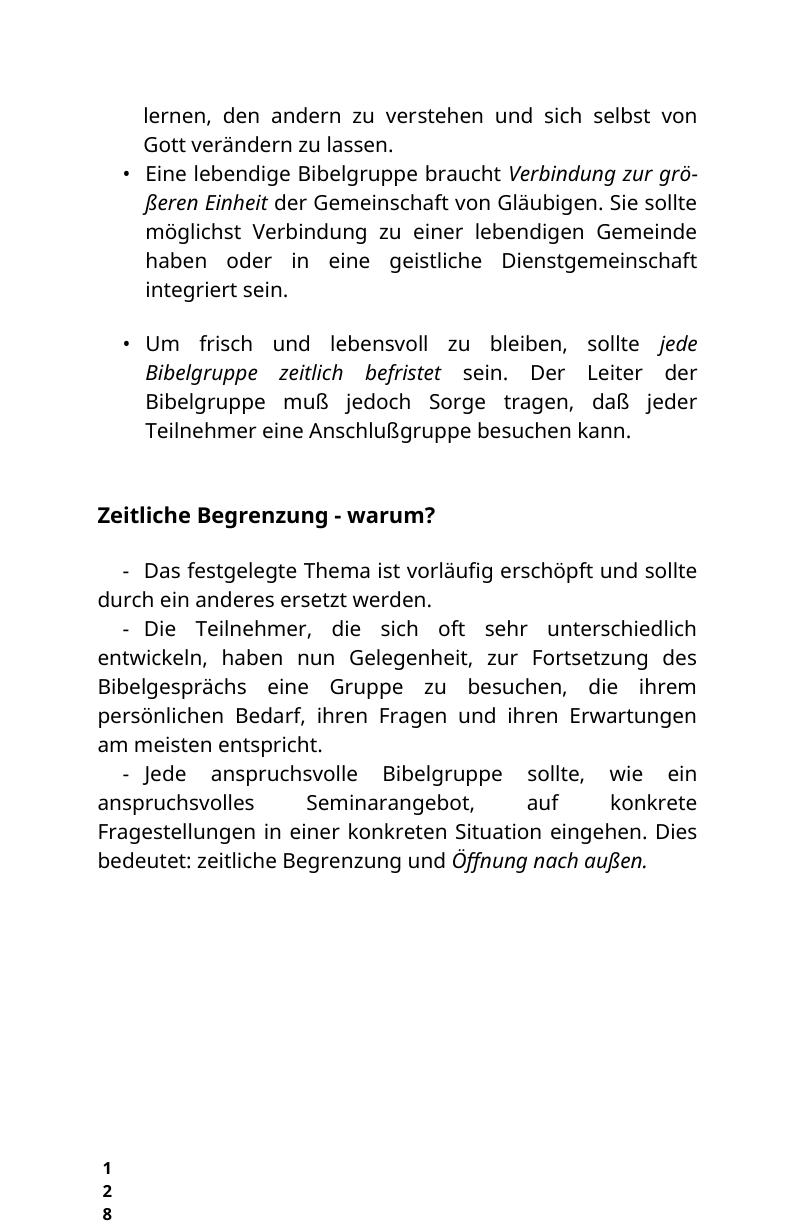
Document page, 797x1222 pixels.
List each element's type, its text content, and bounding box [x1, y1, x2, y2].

list Die Teilnehmer, die sich oft sehr unterschiedlich entwickeln, haben nun Gelegenheit, zur Fortsetzung des Bibelgesprächs eine Gruppe zu besuchen, die ihrem persönlichen Bedarf, ihren Fragen und ihren Erwartungen am meisten entspricht. [97, 613, 698, 758]
list Das festgelegte Thema ist vorläufig erschöpft und sollte durch ein anderes ersetzt werden. [97, 555, 698, 613]
text Zeitliche Begrenzung - warum? [97, 506, 698, 528]
list Um frisch und lebensvoll zu bleiben, sollte jede Bibelgruppe zeitlich befristet sein. Der Leiter der Bibelgruppe muß jedoch Sorge tragen, daß jeder Teilnehmer eine Anschlußgruppe besuchen kann. [122, 328, 698, 444]
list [122, 101, 698, 158]
list Eine lebendige Bibelgruppe braucht Verbindung zur größeren Einheit der Gemeinschaft von Gläubigen. Sie sollte möglichst Verbindung zu einer lebendigen Gemeinde haben oder in eine geistliche Dienstgemeinschaft integriert sein. [122, 158, 698, 303]
list Jede anspruchsvolle Bibelgruppe sollte, wie ein anspruchsvolles Seminarangebot, auf konkrete Fragestellungen in einer konkreten Situation eingehen. Dies bedeutet: zeitliche Begrenzung und Öffnung nach außen. [97, 758, 698, 874]
